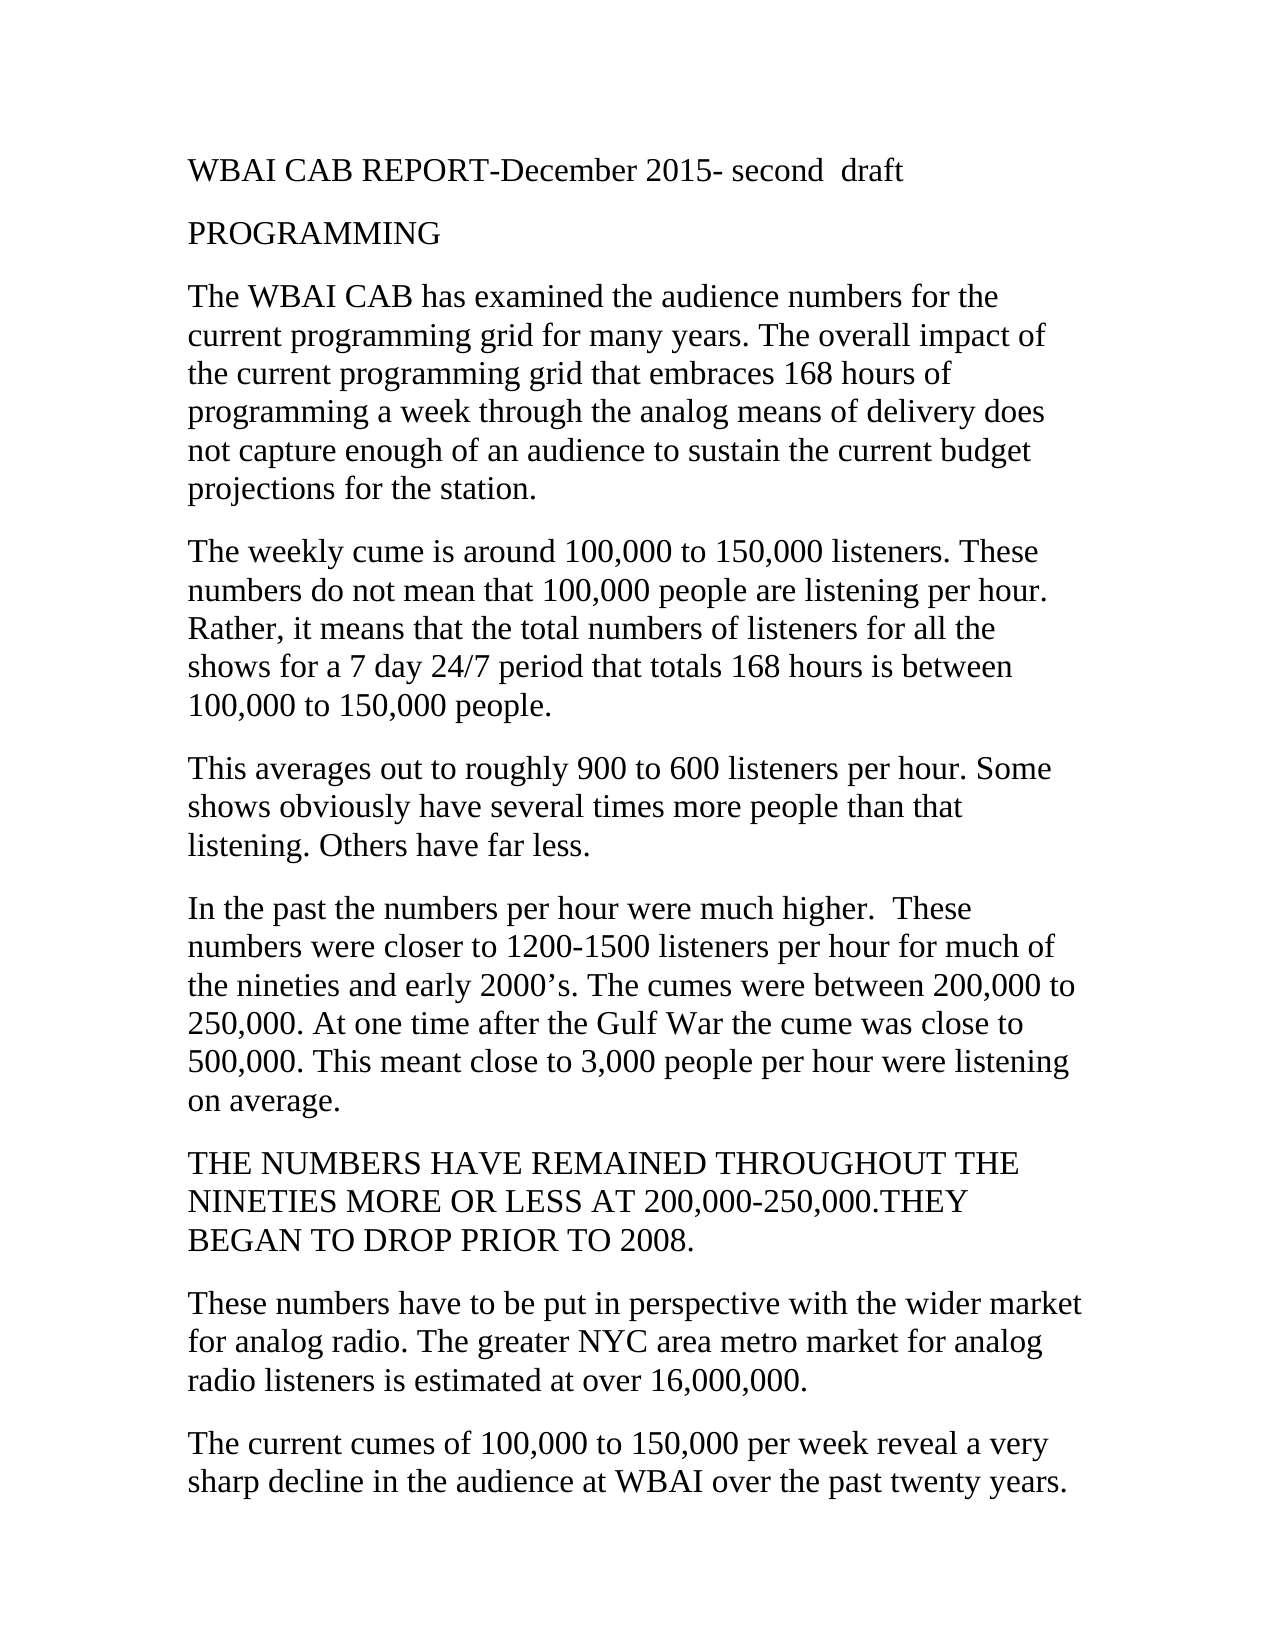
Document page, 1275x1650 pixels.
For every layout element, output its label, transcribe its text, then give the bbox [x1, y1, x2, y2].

text THE NUMBERS HAVE REMAINED THROUGHOUT THE NINETIES MORE OR LESS AT 200,000-250,000.THEY BEGAN TO DROP PRIOR TO 2008. [187, 1143, 1087, 1258]
text In the past the numbers per hour were much higher. These numbers were closer to 1200-1500 listeners per hour for much of the nineties and early 2000’s. The cumes were between 200,000 to 250,000. At one time after the Gulf War the cume was close to 500,000. This meant close to 3,000 people per hour were listening on average. [187, 888, 1087, 1118]
text These numbers have to be put in perspective with the wider market for analog radio. The greater NYC area metro market for analog radio listeners is estimated at over 16,000,000. [187, 1283, 1087, 1398]
text The WBAI CAB has examined the audience numbers for the current programming grid for many years. The overall impact of the current programming grid that embraces 168 hours of programming a week through the analog means of delivery does not capture enough of an audience to sustain the current budget projections for the station. [187, 277, 1087, 507]
text The weekly cume is around 100,000 to 150,000 listeners. These numbers do not mean that 100,000 people are listening per hour. Rather, it means that the total numbers of listeners for all the shows for a 7 day 24/7 period that totals 168 hours is between 100,000 to 150,000 people. [187, 532, 1087, 723]
text The current cumes of 100,000 to 150,000 per week reveal a very sharp decline in the audience at WBAI over the past twenty years. [187, 1423, 1087, 1500]
text This averages out to roughly 900 to 600 listeners per hour. Some shows obviously have several times more people than that listening. Others have far less. [187, 748, 1087, 863]
text PROGRAMMING [187, 213, 1087, 252]
text WBAI CAB REPORT-December 2015- second draft [187, 150, 1087, 188]
